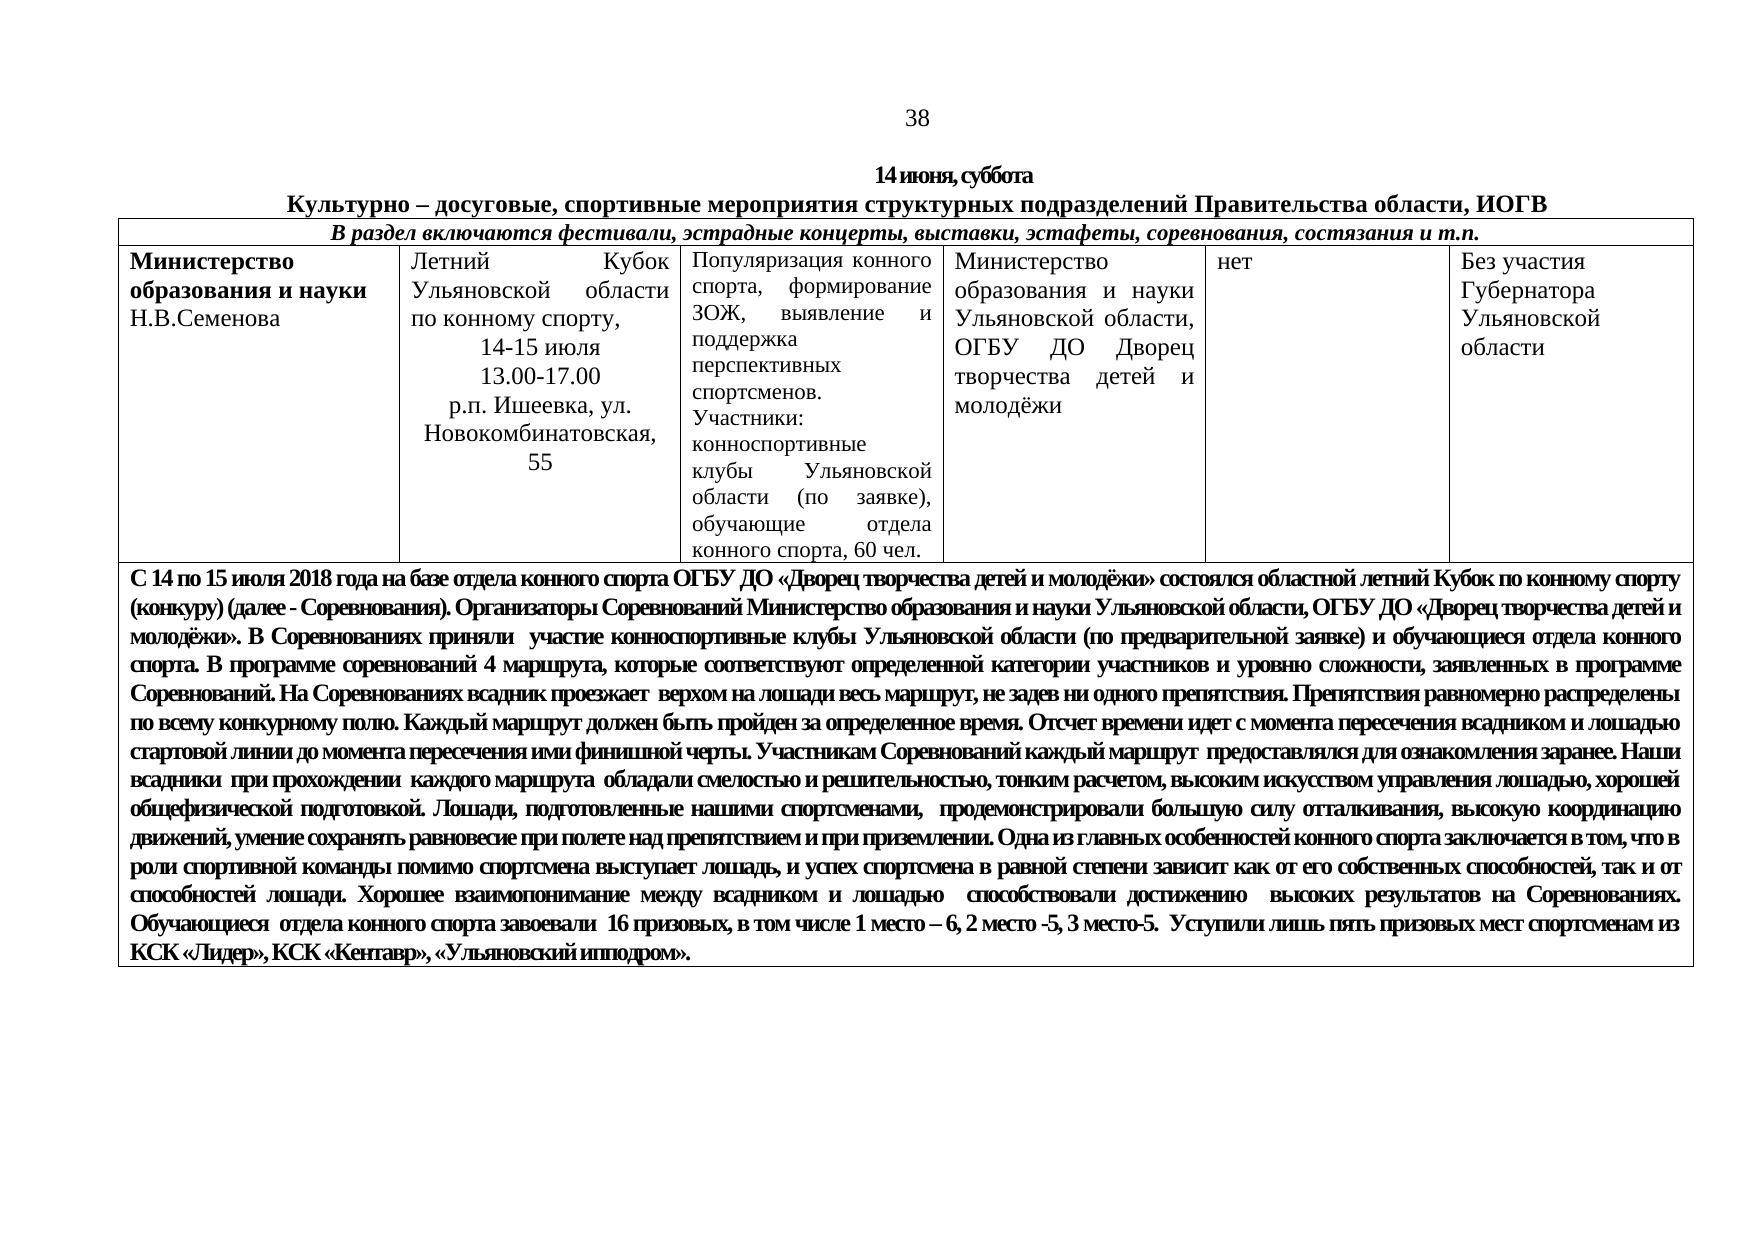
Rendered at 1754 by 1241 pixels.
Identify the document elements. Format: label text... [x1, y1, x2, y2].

table_header В раздел включаются фестивали, эстрадные концерты, выставки, эстафеты, соревнования, состязания и т.п. [119, 219, 1693, 245]
table_cell С 14 по 15 июля 2018 года на базе отдела конного спорта ОГБУ ДО «Дворец творчества детей и молодёжи» состоялся областной летний Кубок по конному спорту (конкуру) (далее - Соревнования). Организаторы Соревнований Министерство образования и науки Ульяновской области, ОГБУ ДО «Дворец творчества детей и молодёжи». В Соревнованиях приняли участие конноспортивные клубы Ульяновской области (по предварительной заявке) и обучающиеся отдела конного спорта. В программе соревнований 4 маршрута, которые соответствуют определенной категории участников и уровню сложности, заявленных в программе Соревнований. На Соревнованиях всадник проезжает верхом на лошади весь маршрут, не задев ни одного препятствия. Препятствия равномерно распределены по всему конкурному полю. Каждый маршрут должен быть пройден за определенное время. Отсчет времени идет с момента пересечения всадником и лошадью стартовой линии до момента пересечения ими финишной черты. Участникам Соревнований каждый маршрут предоставлялся для ознакомления заранее. Наши всадники при прохождении каждого маршрута обладали смелостью и решительностью, тонким расчетом, высоким искусством управления лошадью, хорошей общефизической подготовкой. Лошади, подготовленные нашими спортсменами, продемонстрировали большую силу отталкивания, высокую координацию движений, умение сохранять равновесие при полете над препятствием и при приземлении. Одна из главных особенностей конного спорта заключается в том, что в роли спортивной команды помимо спортсмена выступает лошадь, и успех спортсмена в равной степени зависит как от его собственных способностей, так и от способностей лошади. Хорошее взаимопонимание между всадником и лошадью способствовали достижению высоких результатов на Соревнованиях. Обучающиеся отдела конного спорта завоевали 16 призовых, в том числе 1 место – 6, 2 место -5, 3 место-5. Уступили лишь пять призовых мест спортсменам из КСК «Лидер», КСК «Кентавр», «Ульяновский ипподром». [119, 563, 1693, 966]
table_cell Министерство образования и науки Ульяновской области, ОГБУ ДО Дворец творчества детей и молодёжи [944, 246, 1205, 562]
table_cell Без участия Губернатора Ульяновской области [1450, 246, 1693, 562]
table_cell Летний Кубок Ульяновской области по конному спорту, 14-15 июля 13.00-17.00 р.п. Ишеевка, ул. Новокомбинатовская, 55 [400, 246, 680, 562]
text 14 июня, суббота [193, 160, 1716, 189]
table_cell Популяризация конного спорта, формирование ЗОЖ, выявление и поддержка перспективных спортсменов. Участники: конноспортивные клубы Ульяновской области (по заявке), обучающие отдела конного спорта, 60 чел. [681, 246, 943, 562]
text Культурно – досуговые, спортивные мероприятия структурных подразделений Правительства области, ИОГВ [118, 189, 1716, 218]
table_cell нет [1206, 246, 1449, 562]
table_cell Министерство образования и науки Н.В.Семенова [119, 246, 399, 562]
